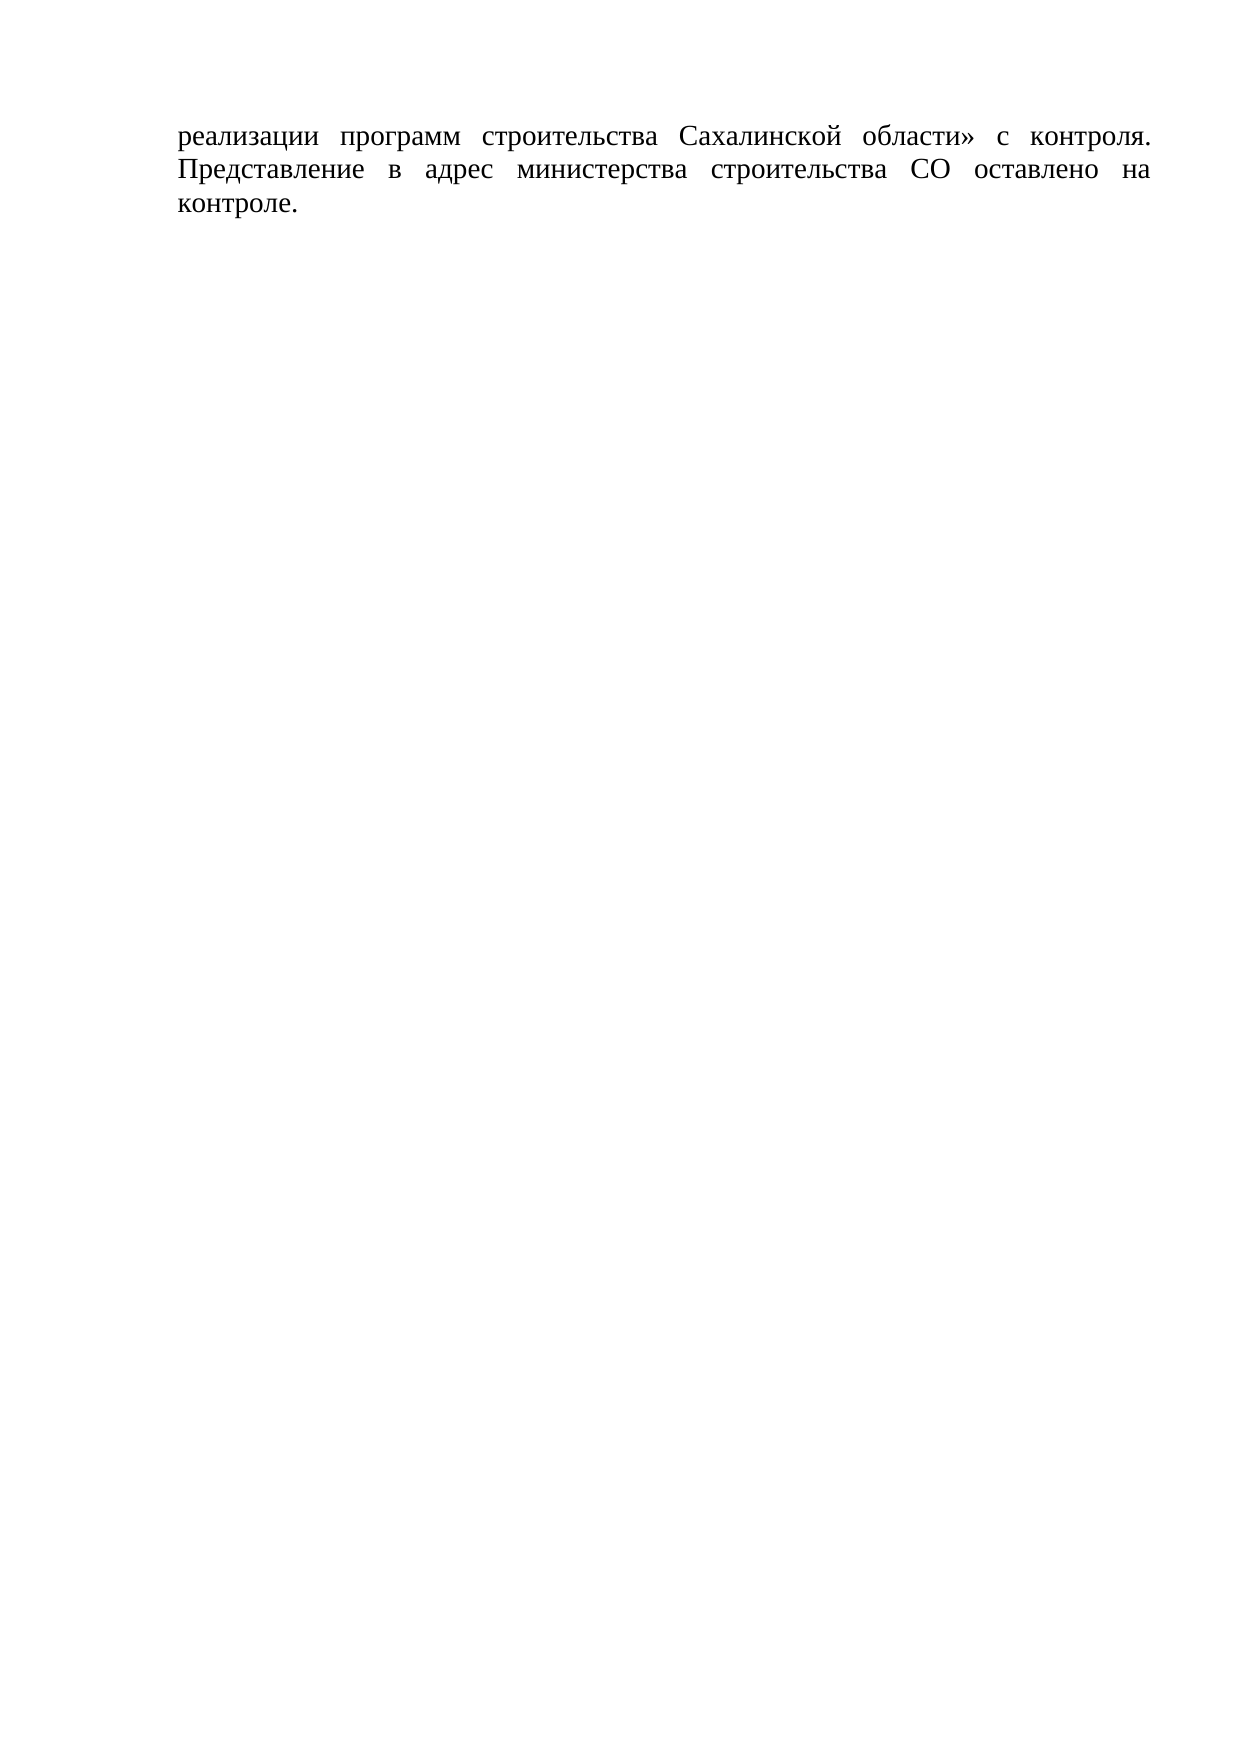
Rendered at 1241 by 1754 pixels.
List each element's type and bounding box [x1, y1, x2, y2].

text [177, 118, 1152, 219]
